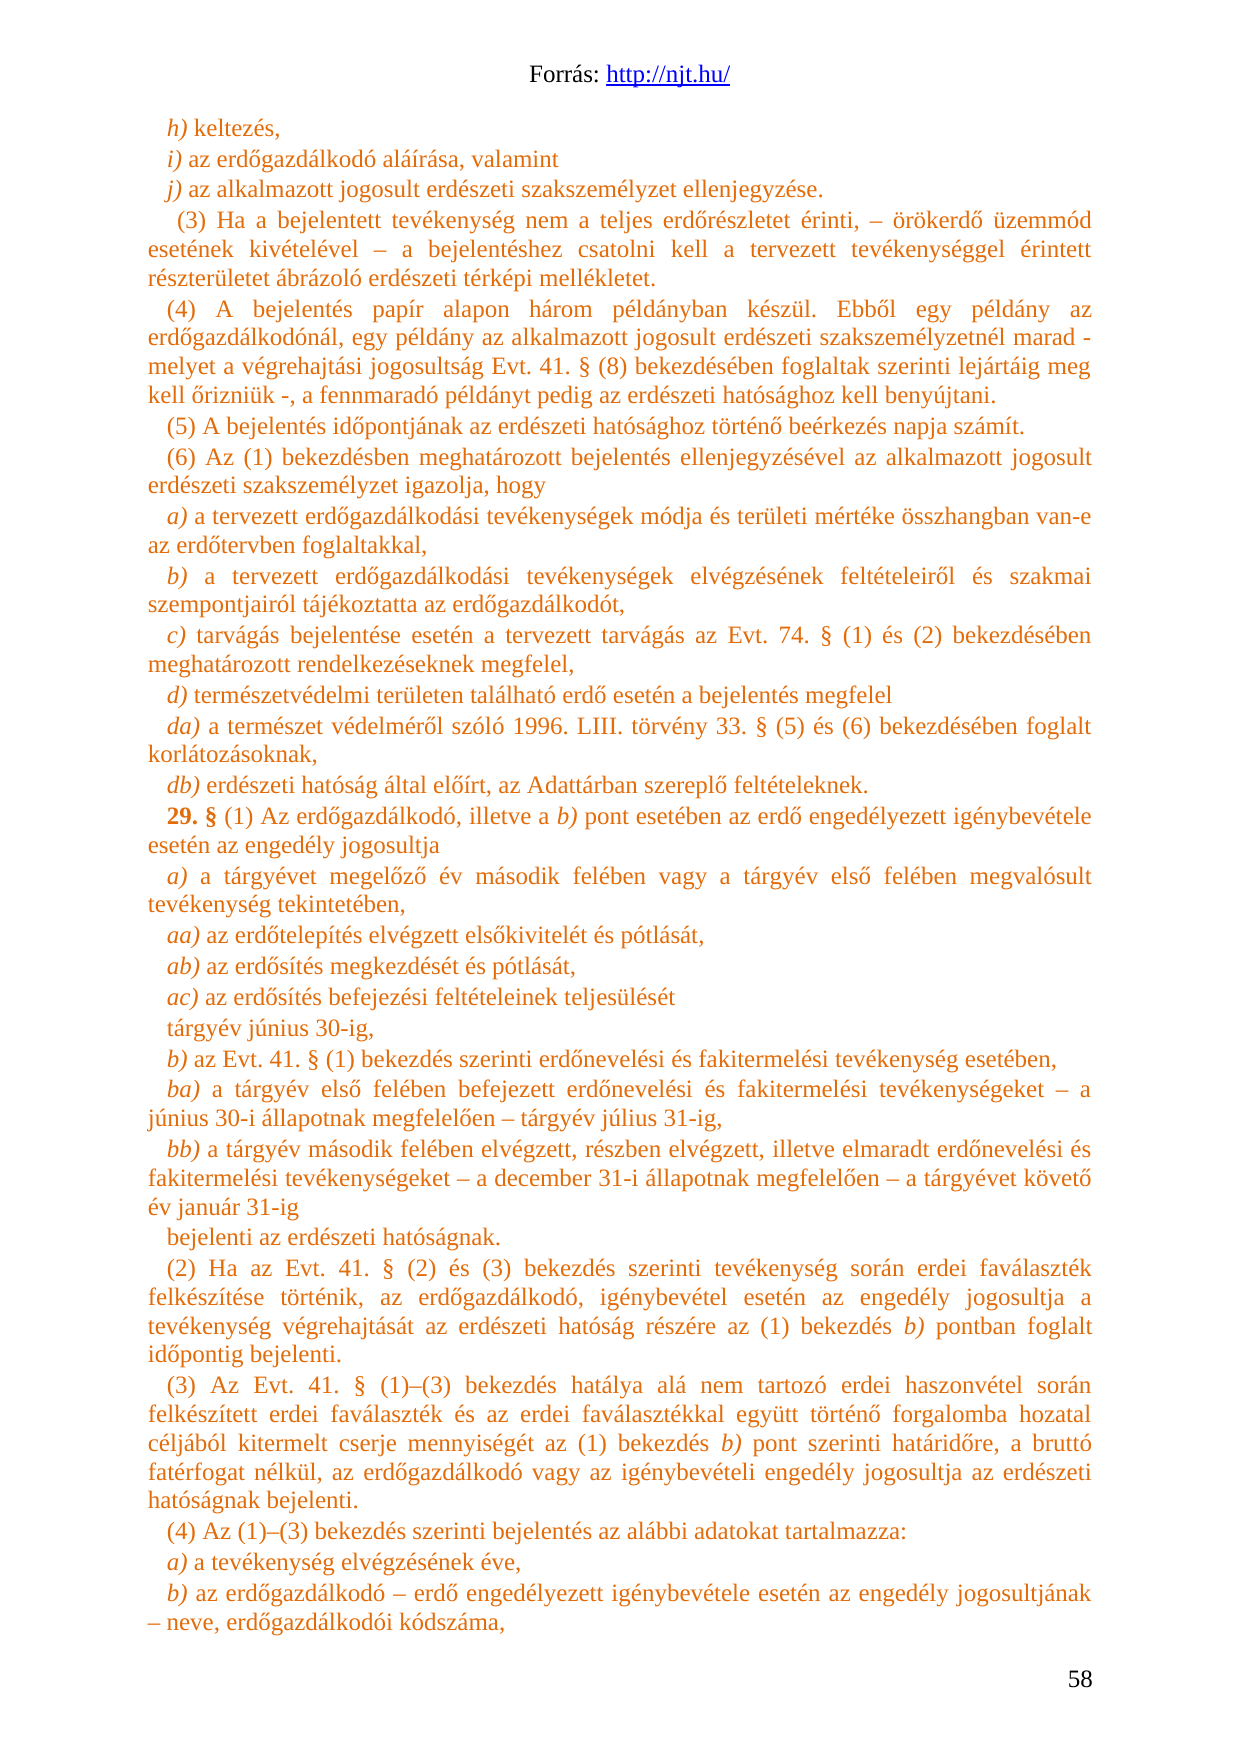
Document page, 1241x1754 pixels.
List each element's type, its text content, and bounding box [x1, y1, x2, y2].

text aa) az erdőtelepítés elvégzett elsőkivitelét és pótlását, [148, 920, 1092, 949]
text i) az erdőgazdálkodó aláírása, valamint [148, 144, 1092, 172]
text bejelenti az erdészeti hatóságnak. [148, 1222, 1092, 1251]
text da) a természet védelméről szóló 1996. LIII. törvény 33. § (5) és (6) bekezdésében foglalt korlátozásoknak, [148, 711, 1092, 768]
text b) az Evt. 41. § (1) bekezdés szerinti erdőnevelési és fakitermelési tevékenység esetében, [148, 1044, 1092, 1072]
text bb) a tárgyév második felében elvégzett, részben elvégzett, illetve elmaradt erdőnevelési és fakitermelési tevékenységeket – a december 31-i állapotnak megfelelően – a tárgyévet követő év január 31-ig [148, 1134, 1092, 1220]
text d) természetvédelmi területen található erdő esetén a bejelentés megfelel [148, 680, 1092, 709]
text a) a tervezett erdőgazdálkodási tevékenységek módja és területi mértéke összhangban van-e az erdőtervben foglaltakkal, [148, 501, 1092, 559]
text h) keltezés, [148, 113, 1092, 142]
text (3) Az Evt. 41. § (1)–(3) bekezdés hatálya alá nem tartozó erdei haszonvétel során felkészített erdei faválaszték és az erdei faválasztékkal együtt történő forgalomba hozatal céljából kitermelt cserje mennyiségét az (1) bekezdés b) pont szerinti határidőre, a bruttó fatérfogat nélkül, az erdőgazdálkodó vagy az igénybevételi engedély jogosultja az erdészeti hatóságnak bejelenti. [148, 1370, 1092, 1514]
text a) a tevékenység elvégzésének éve, [148, 1547, 1092, 1576]
text b) az erdőgazdálkodó – erdő engedélyezett igénybevétele esetén az engedély jogosultjának – neve, erdőgazdálkodói kódszáma, [148, 1578, 1092, 1635]
text db) erdészeti hatóság által előírt, az Adattárban szereplő feltételeknek. [148, 770, 1092, 799]
text (4) Az (1)–(3) bekezdés szerinti bejelentés az alábbi adatokat tartalmazza: [148, 1516, 1092, 1545]
text tárgyév június 30-ig, [148, 1013, 1092, 1042]
text (4) A bejelentés papír alapon három példányban készül. Ebből egy példány az erdőgazdálkodónál, egy példány az alkalmazott jogosult erdészeti szakszemélyzetnél marad - melyet a végrehajtási jogosultság Evt. 41. § (8) bekezdésében foglaltak szerinti lejártáig meg kell őrizniük -, a fennmaradó példányt pedig az erdészeti hatósághoz kell benyújtani. [148, 294, 1092, 409]
text ba) a tárgyév első felében befejezett erdőnevelési és fakitermelési tevékenységeket – a június 30-i állapotnak megfelelően – tárgyév július 31-ig, [148, 1074, 1092, 1132]
text (6) Az (1) bekezdésben meghatározott bejelentés ellenjegyzésével az alkalmazott jogosult erdészeti szakszemélyzet igazolja, hogy [148, 442, 1092, 499]
text 29. § (1) Az erdőgazdálkodó, illetve a b) pont esetében az erdő engedélyezett igénybevétele esetén az engedély jogosultja [148, 801, 1092, 859]
text b) a tervezett erdőgazdálkodási tevékenységek elvégzésének feltételeiről és szakmai szempontjairól tájékoztatta az erdőgazdálkodót, [148, 561, 1092, 618]
text j) az alkalmazott jogosult erdészeti szakszemélyzet ellenjegyzése. [148, 174, 1092, 203]
text (3) Ha a bejelentett tevékenység nem a teljes erdőrészletet érinti, – örökerdő üzemmód esetének kivételével – a bejelentéshez csatolni kell a tervezett tevékenységgel érintett részterületet ábrázoló erdészeti térképi mellékletet. [148, 205, 1092, 292]
text c) tarvágás bejelentése esetén a tervezett tarvágás az Evt. 74. § (1) és (2) bekezdésében meghatározott rendelkezéseknek megfelel, [148, 620, 1092, 678]
text (5) A bejelentés időpontjának az erdészeti hatósághoz történő beérkezés napja számít. [148, 411, 1092, 439]
text (2) Ha az Evt. 41. § (2) és (3) bekezdés szerinti tevékenység során erdei faválaszték felkészítése történik, az erdőgazdálkodó, igénybevétel esetén az engedély jogosultja a tevékenység végrehajtását az erdészeti hatóság részére az (1) bekezdés b) pontban foglalt időpontig bejelenti. [148, 1253, 1092, 1368]
text a) a tárgyévet megelőző év második felében vagy a tárgyév első felében megvalósult tevékenység tekintetében, [148, 861, 1092, 918]
text ab) az erdősítés megkezdését és pótlását, [148, 951, 1092, 980]
text ac) az erdősítés befejezési feltételeinek teljesülését [148, 982, 1092, 1011]
